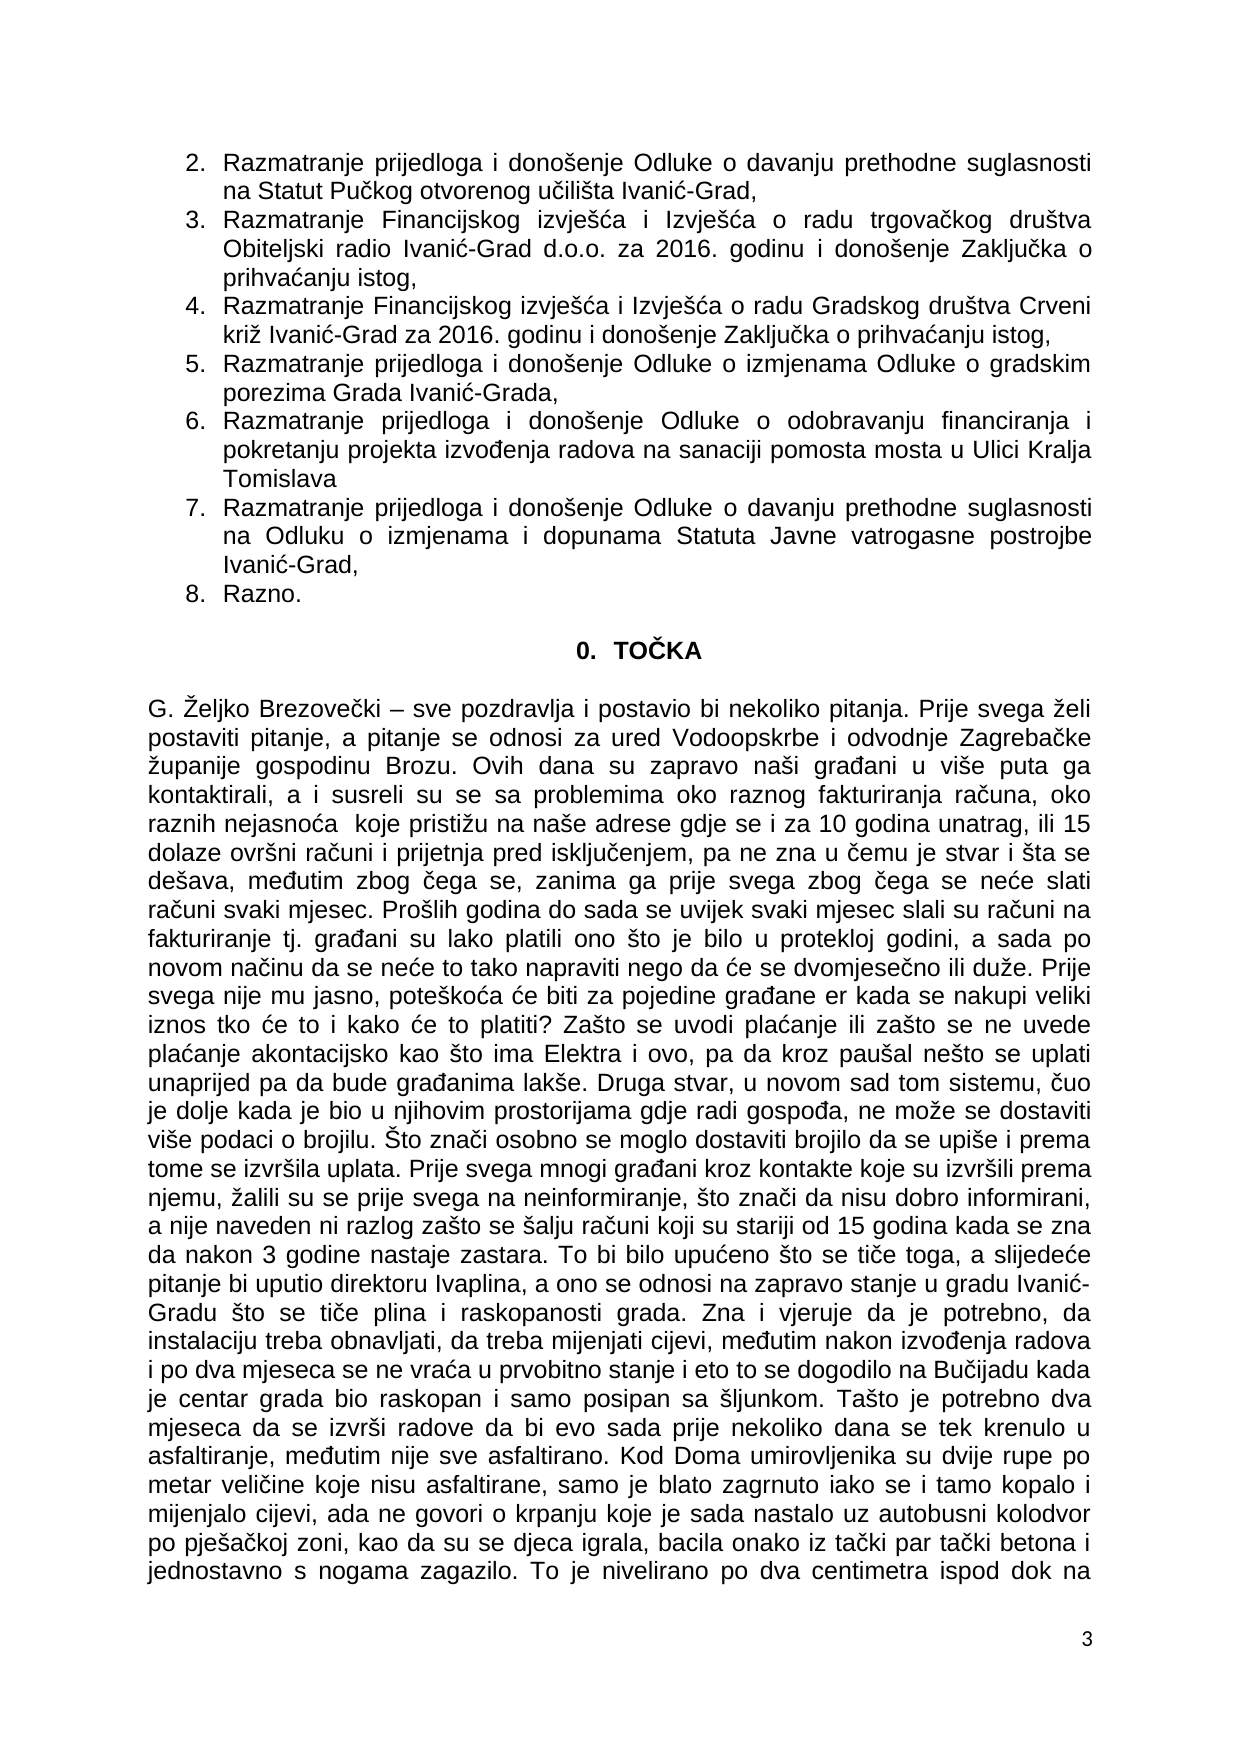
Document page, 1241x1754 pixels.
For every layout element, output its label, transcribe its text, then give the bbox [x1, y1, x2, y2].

list Razmatranje Financijskog izvješća i Izvješća o radu Gradskog društva Crveni križ Ivanić-Grad za 2016. godinu i donošenje Zaključka o prihvaćanju istog, [185, 291, 1093, 349]
list Razmatranje prijedloga i donošenje Odluke o davanju prethodne suglasnosti na Statut Pučkog otvorenog učilišta Ivanić-Grad, [185, 148, 1093, 205]
list Razmatranje prijedloga i donošenje Odluke o izmjenama Odluke o gradskim porezima Grada Ivanić-Grada, [185, 349, 1093, 406]
list Razmatranje prijedloga i donošenje Odluke o odobravanju financiranja i pokretanju projekta izvođenja radova na sanaciji pomosta mosta u Ulici Kralja Tomislava [185, 406, 1093, 493]
list Razno. [185, 579, 1093, 608]
list TOČKA [185, 636, 1093, 665]
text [148, 694, 1093, 1585]
list Razmatranje Financijskog izvješća i Izvješća o radu trgovačkog društva Obiteljski radio Ivanić-Grad d.o.o. za 2016. godinu i donošenje Zaključka o prihvaćanju istog, [185, 205, 1093, 291]
list Razmatranje prijedloga i donošenje Odluke o davanju prethodne suglasnosti na Odluku o izmjenama i dopunama Statuta Javne vatrogasne postrojbe Ivanić-Grad, [185, 493, 1093, 579]
